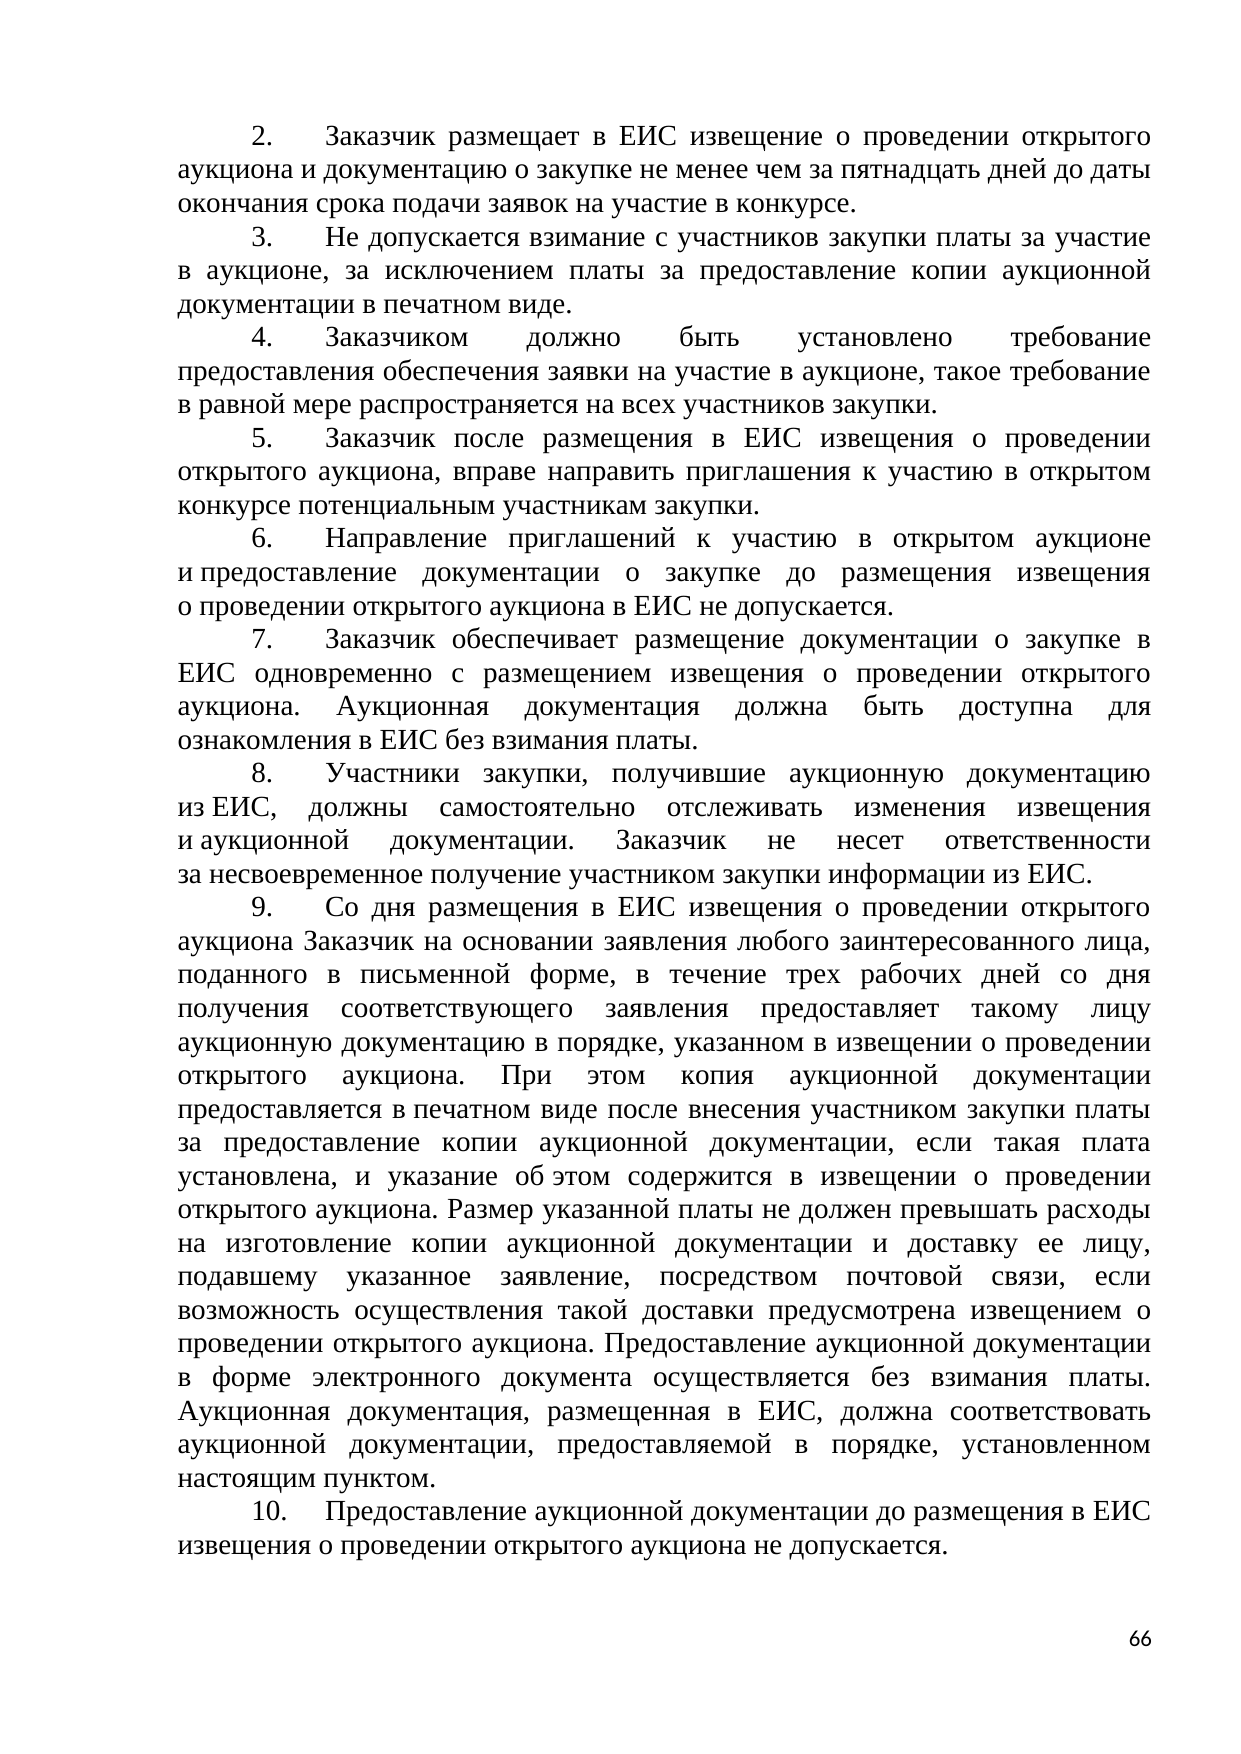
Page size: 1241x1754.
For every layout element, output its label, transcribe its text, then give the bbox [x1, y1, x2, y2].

list Заказчик размещает в ЕИС извещение о проведении открытого аукциона и документацию о закупке не менее чем за пятнадцать дней до даты окончания срока подачи заявок на участие в конкурсе. [177, 118, 1152, 219]
list Заказчик после размещения в ЕИС извещения о проведении открытого аукциона, вправе направить приглашения к участию в открытом конкурсе потенциальным участникам закупки. [177, 420, 1152, 521]
list Направление приглашений к участию в открытом аукционе и предоставление документации о закупке до размещения извещения о проведении открытого аукциона в ЕИС не допускается. [177, 521, 1152, 621]
list Заказчиком должно быть установлено требование предоставления обеспечения заявки на участие в аукционе, такое требование в равной мере распространяется на всех участников закупки. [177, 319, 1152, 420]
list Со дня размещения в ЕИС извещения о проведении открытого аукциона Заказчик на основании заявления любого заинтересованного лица, поданного в письменной форме, в течение трех рабочих дней со дня получения соответствующего заявления предоставляет такому лицу аукционную документацию в порядке, указанном в извещении о проведении открытого аукциона. При этом копия аукционной документации предоставляется в печатном виде после внесения участником закупки платы за предоставление копии аукционной документации, если такая плата установлена, и указание об этом содержится в извещении о проведении открытого аукциона. Размер указанной платы не должен превышать расходы на изготовление копии аукционной документации и доставку ее лицу, подавшему указанное заявление, посредством почтовой связи, если возможность осуществления такой доставки предусмотрена извещением о проведении открытого аукциона. Предоставление аукционной документации в форме электронного документа осуществляется без взимания платы. Аукционная документация, размещенная в ЕИС, должна соответствовать аукционной документации, предоставляемой в порядке, установленном настоящим пунктом. [177, 889, 1152, 1493]
list Предоставление аукционной документации до размещения в ЕИС извещения о проведении открытого аукциона не допускается. [177, 1493, 1152, 1560]
list Участники закупки, получившие аукционную документацию из ЕИС, должны самостоятельно отслеживать изменения извещения и аукционной документации. Заказчик не несет ответственности за несвоевременное получение участником закупки информации из ЕИС. [177, 755, 1152, 889]
list Не допускается взимание с участников закупки платы за участие в аукционе, за исключением платы за предоставление копии аукционной документации в печатном виде. [177, 219, 1152, 319]
list Заказчик обеспечивает размещение документации о закупке в ЕИС одновременно с размещением извещения о проведении открытого аукциона. Аукционная документация должна быть доступна для ознакомления в ЕИС без взимания платы. [177, 621, 1152, 755]
